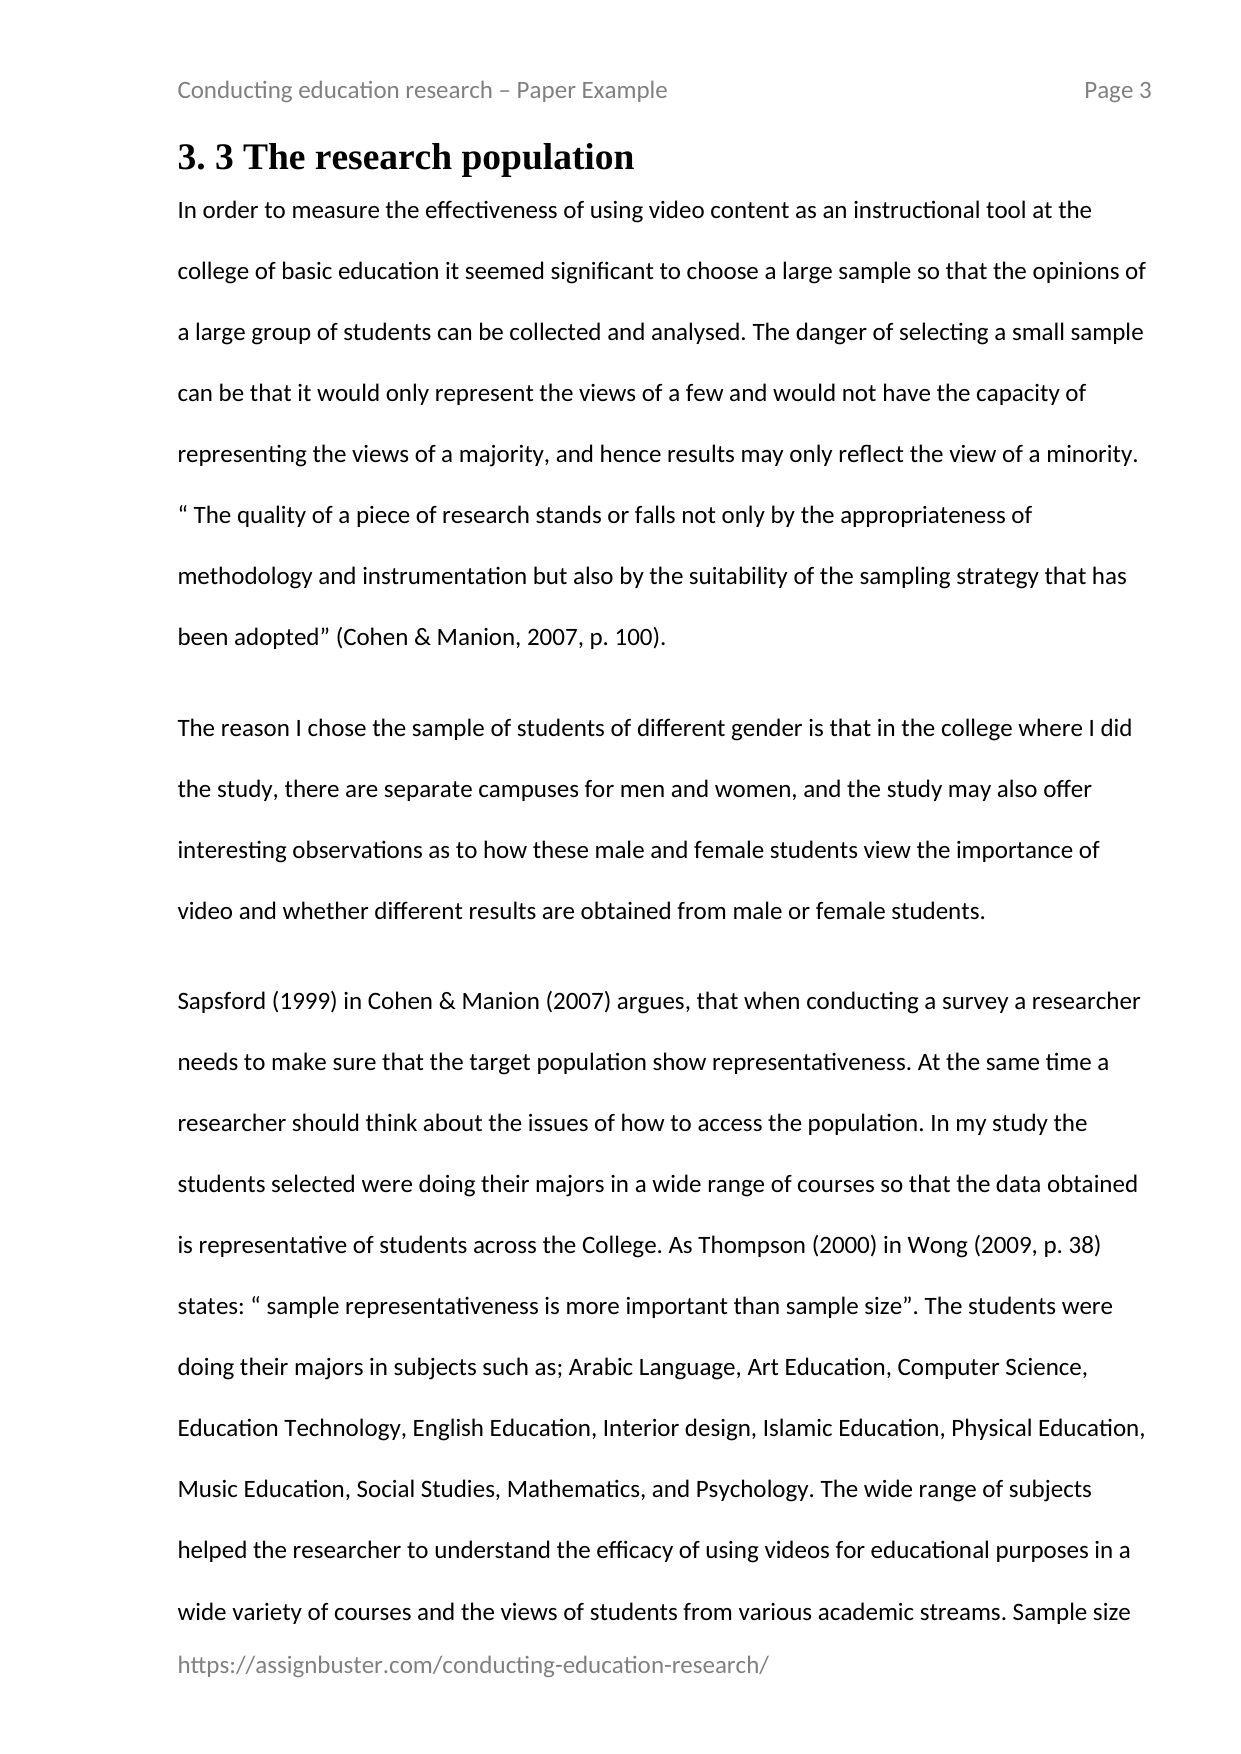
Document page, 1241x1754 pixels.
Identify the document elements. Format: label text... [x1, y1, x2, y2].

subtitle 3. 3 The research population [177, 135, 1152, 178]
text The reason I chose the sample of students of different gender is that in the college where I did the study, there are separate campuses for men and women, and the study may also offer interesting observations as to how these male and female students view the importance of video and whether different results are obtained from male or female students. [177, 712, 1152, 925]
text In order to measure the effectiveness of using video content as an instructional tool at the college of basic education it seemed significant to choose a large sample so that the opinions of a large group of students can be collected and analysed. The danger of selecting a small sample can be that it would only represent the views of a few and would not have the capacity of representing the views of a majority, and hence results may only reflect the view of a minority. “ The quality of a piece of research stands or falls not only by the appropriateness of methodology and instrumentation but also by the suitability of the sampling strategy that has been adopted” (Cohen & Manion, 2007, p. 100). [177, 194, 1152, 652]
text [177, 985, 1152, 1626]
